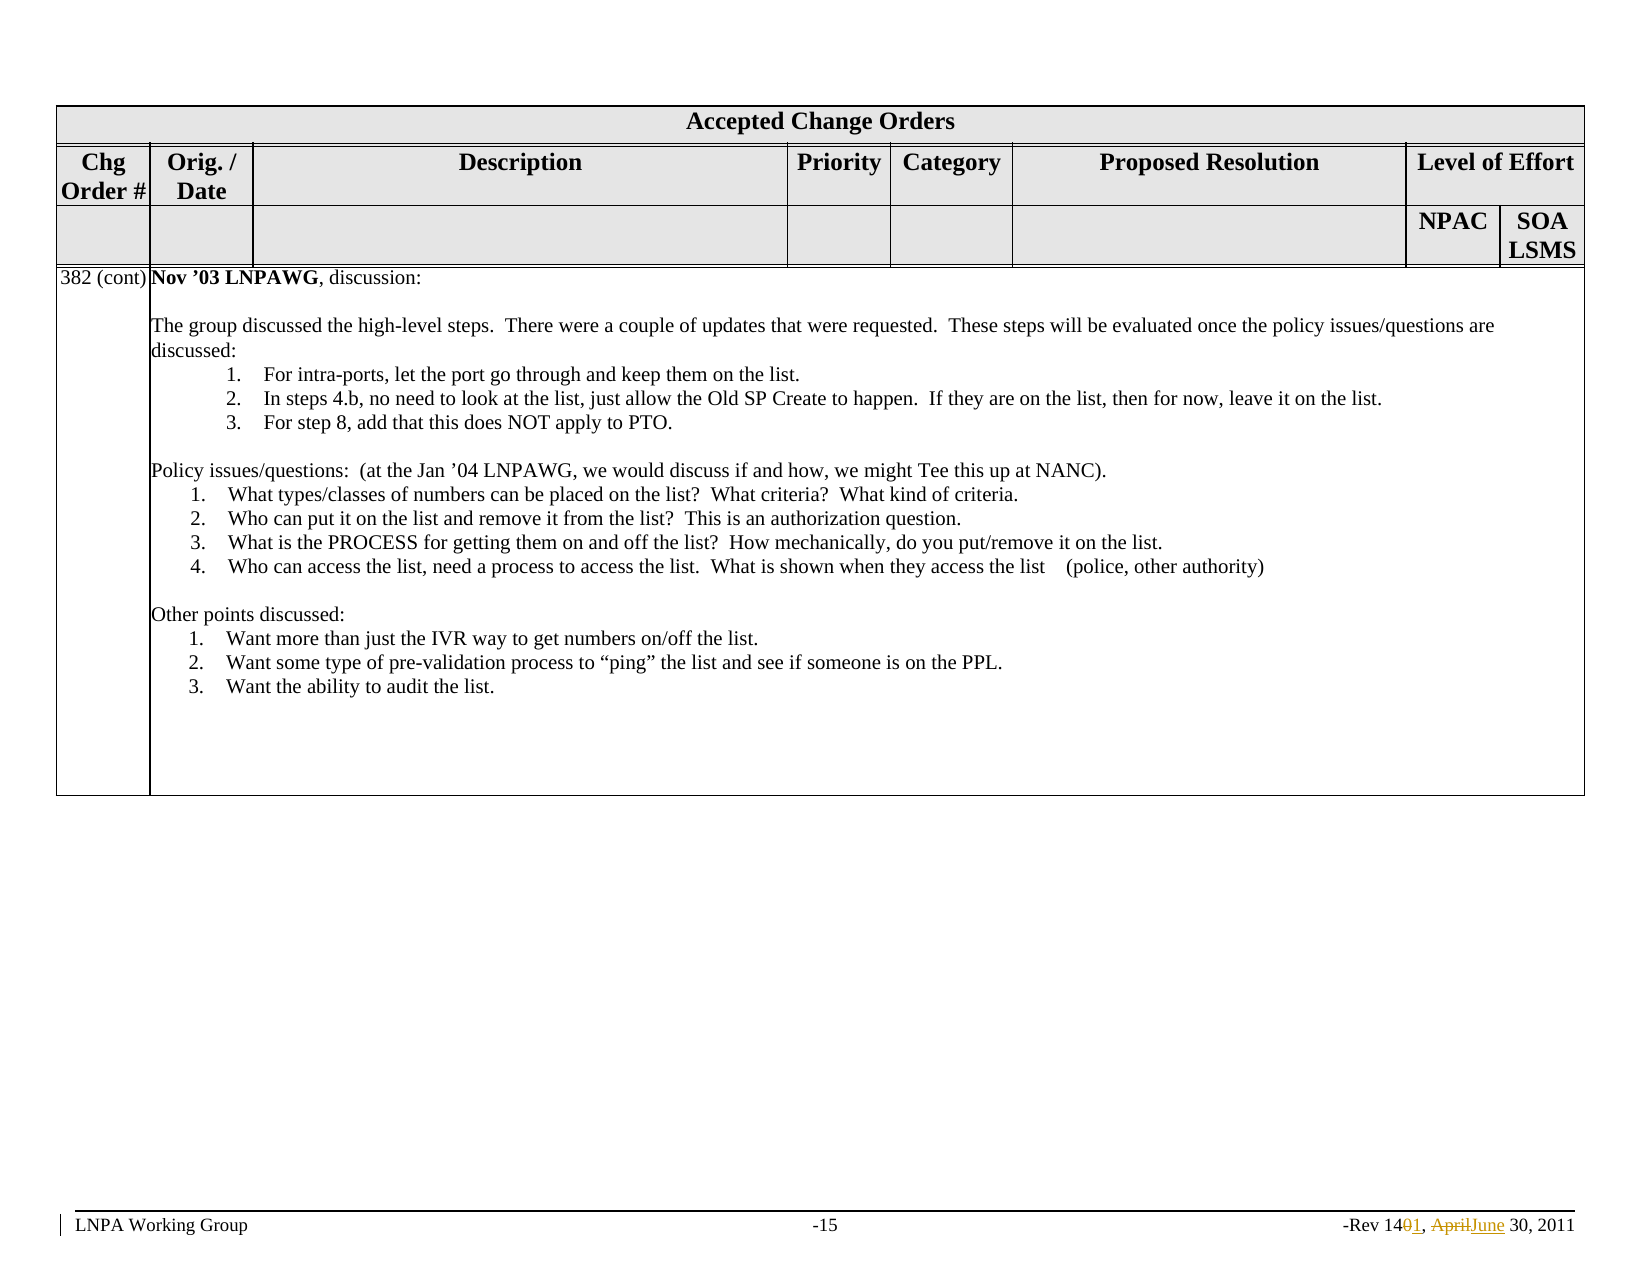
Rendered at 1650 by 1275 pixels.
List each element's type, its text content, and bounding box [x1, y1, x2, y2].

table_cell 382 (cont) [57, 268, 149, 794]
table_cell [788, 206, 890, 264]
table_cell [1013, 206, 1405, 264]
table_cell Priority [788, 147, 890, 205]
table_cell Description [254, 147, 787, 205]
table_cell Category [891, 147, 1012, 205]
table_cell Level of Effort [1407, 147, 1584, 205]
table_cell Proposed Resolution [1013, 147, 1405, 205]
table_cell [151, 206, 252, 264]
table_header Accepted Change Orders [57, 107, 1584, 142]
table_cell [254, 206, 787, 264]
table_cell NPAC [1407, 206, 1499, 264]
table_cell SOA LSMS [1501, 206, 1584, 264]
table_cell Orig. / Date [151, 147, 252, 205]
table_cell Chg Order # [57, 147, 149, 205]
table_cell [57, 206, 149, 264]
table_cell Nov ’03 LNPAWG, discussion: The group discussed the high-level steps. There were a couple of updates that were requested. These steps will be evaluated once the policy issues/questions are discussed: For intra-ports, let the port go through and keep them on the list. In steps 4.b, no need to look at the list, just allow the Old SP Create to happen. If they are on the list, then for now, leave it on the list. For step 8, add that this does NOT apply to PTO. Policy issues/questions: (at the Jan ’04 LNPAWG, we would discuss if and how, we might Tee this up at NANC). What types/classes of numbers can be placed on the list? What criteria? What kind of criteria. Who can put it on the list and remove it from the list? This is an authorization question. What is the PROCESS for getting them on and off the list? How mechanically, do you put/remove it on the list. Who can access the list, need a process to access the list. What is shown when they access the list (police, other authority) Other points discussed: Want more than just the IVR way to get numbers on/off the list. Want some type of pre-validation process to “ping” the list and see if someone is on the PPL. Want the ability to audit the list. [151, 268, 1584, 794]
table_cell [891, 206, 1012, 264]
